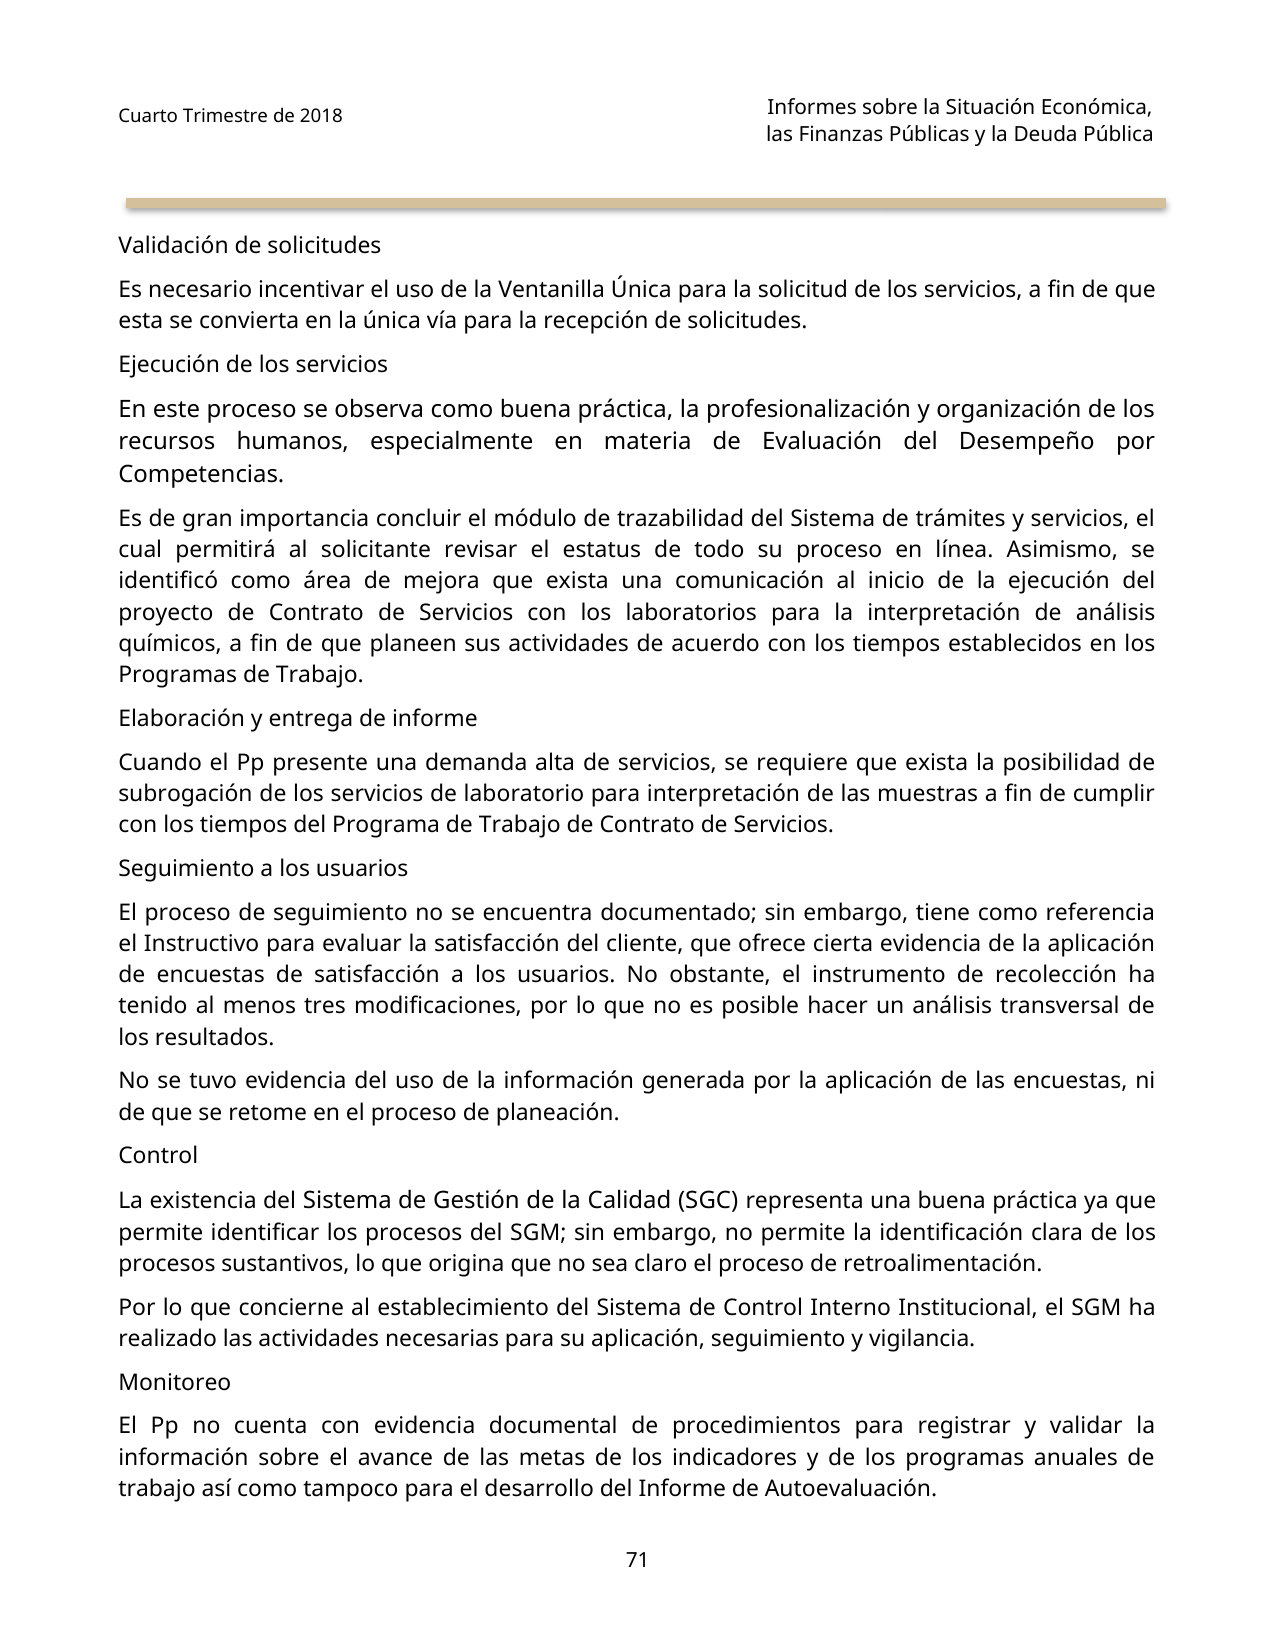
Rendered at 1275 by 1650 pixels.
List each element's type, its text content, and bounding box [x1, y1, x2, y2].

text Ejecución de los servicios [118, 348, 1157, 379]
text El proceso de seguimiento no se encuentra documentado; sin embargo, tiene como referencia el Instructivo para evaluar la satisfacción del cliente, que ofrece cierta evidencia de la aplicación de encuestas de satisfacción a los usuarios. No obstante, el instrumento de recolección ha tenido al menos tres modificaciones, por lo que no es posible hacer un análisis transversal de los resultados. [118, 896, 1157, 1052]
text Seguimiento a los usuarios [118, 852, 1157, 883]
text Validación de solicitudes [118, 229, 1157, 260]
text Cuando el Pp presente una demanda alta de servicios, se requiere que exista la posibilidad de subrogación de los servicios de laboratorio para interpretación de las muestras a fin de cumplir con los tiempos del Programa de Trabajo de Contrato de Servicios. [118, 746, 1157, 839]
text La existencia del Sistema de Gestión de la Calidad (SGC) representa una buena práctica ya que permite identificar los procesos del SGM; sin embargo, no permite la identificación clara de los procesos sustantivos, lo que origina que no sea claro el proceso de retroalimentación. [118, 1183, 1157, 1278]
text El Pp no cuenta con evidencia documental de procedimientos para registrar y validar la información sobre el avance de las metas de los indicadores y de los programas anuales de trabajo así como tampoco para el desarrollo del Informe de Autoevaluación. [118, 1409, 1157, 1503]
text Elaboración y entrega de informe [118, 702, 1157, 733]
text Control [118, 1139, 1157, 1171]
text Es necesario incentivar el uso de la Ventanilla Única para la solicitud de los servicios, a fin de que esta se convierta en la única vía para la recepción de solicitudes. [118, 273, 1157, 335]
text Monitoreo [118, 1366, 1157, 1397]
text Es de gran importancia concluir el módulo de trazabilidad del Sistema de trámites y servicios, el cual permitirá al solicitante revisar el estatus de todo su proceso en línea. Asimismo, se identificó como área de mejora que exista una comunicación al inicio de la ejecución del proyecto de Contrato de Servicios con los laboratorios para la interpretación de análisis químicos, a fin de que planeen sus actividades de acuerdo con los tiempos establecidos en los Programas de Trabajo. [118, 502, 1157, 689]
text No se tuvo evidencia del uso de la información generada por la aplicación de las encuestas, ni de que se retome en el proceso de planeación. [118, 1064, 1157, 1127]
text En este proceso se observa como buena práctica, la profesionalización y organización de los recursos humanos, especialmente en materia de Evaluación del Desempeño por Competencias. [118, 391, 1157, 489]
text Por lo que concierne al establecimiento del Sistema de Control Interno Institucional, el SGM ha realizado las actividades necesarias para su aplicación, seguimiento y vigilancia. [118, 1291, 1157, 1353]
